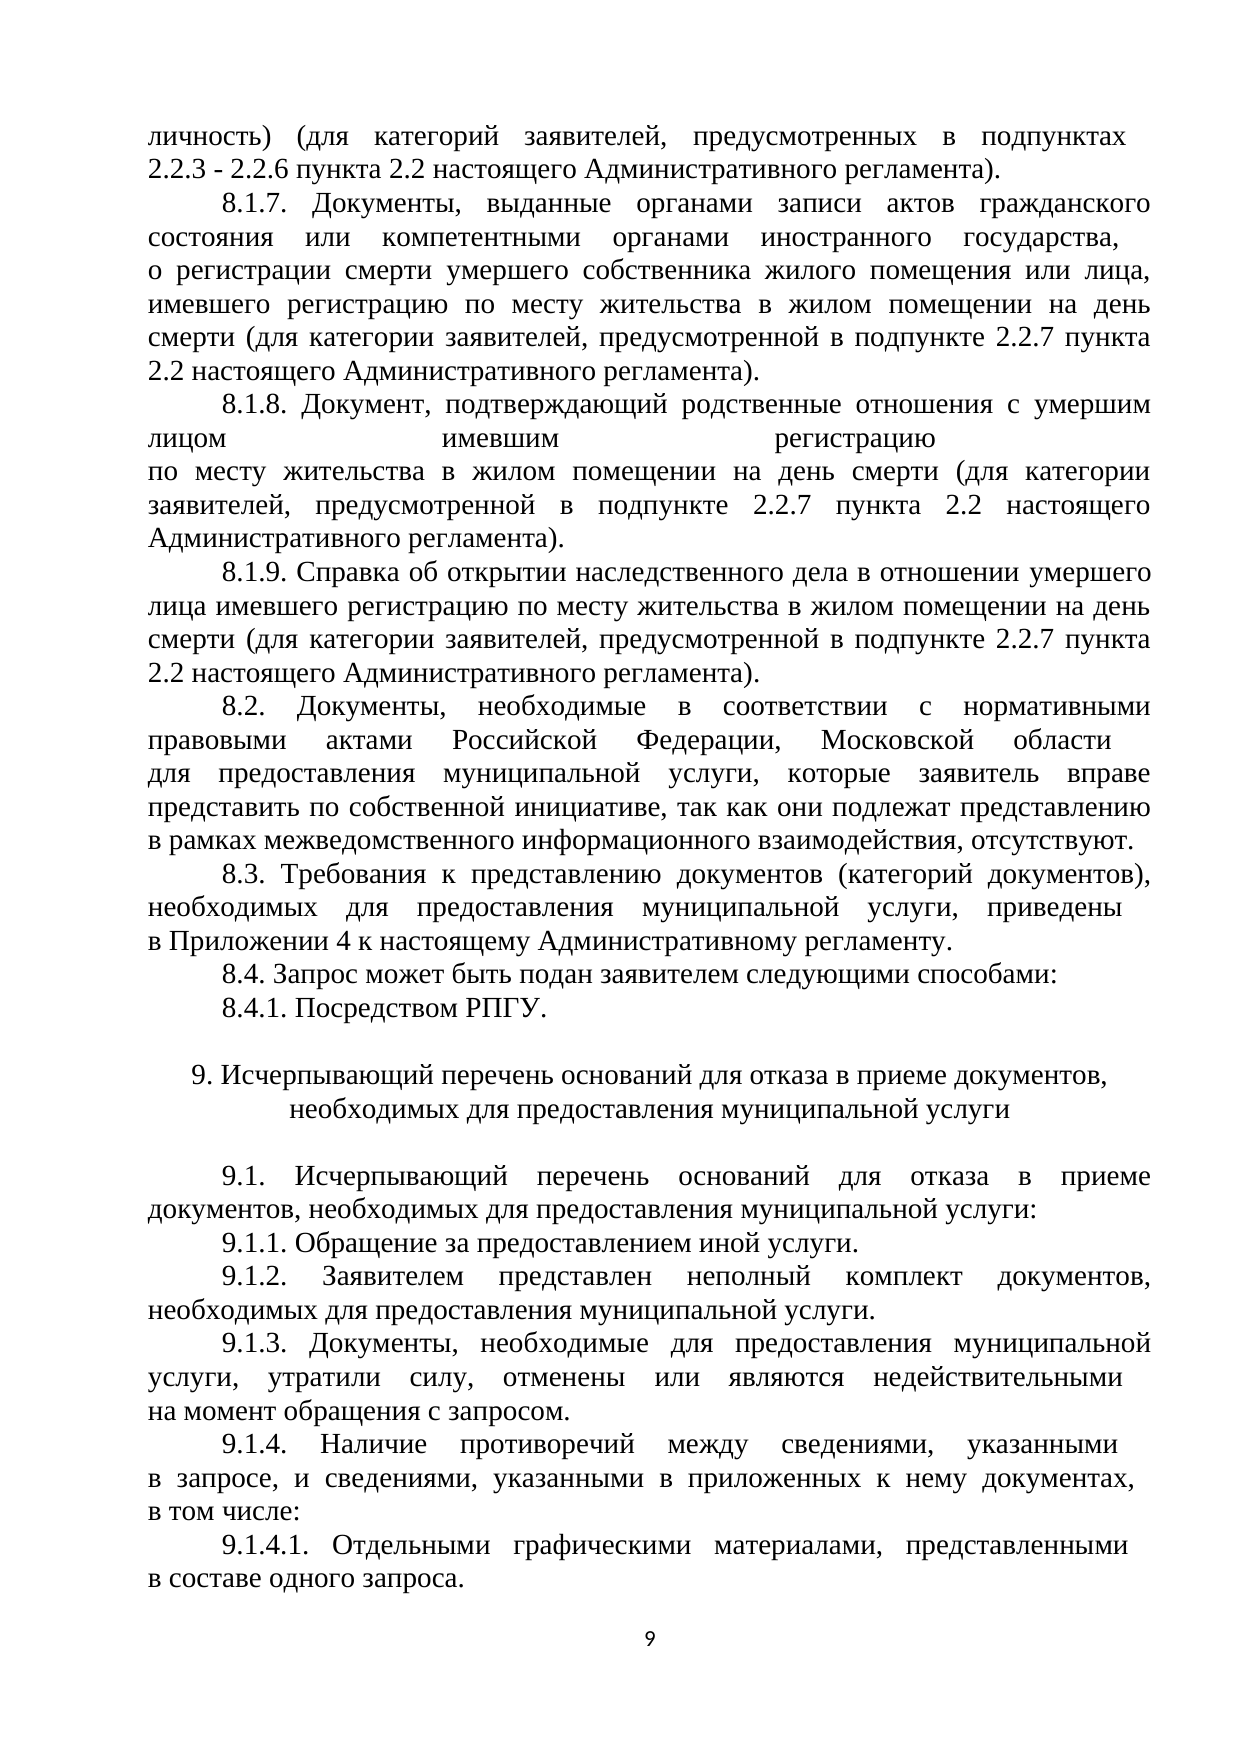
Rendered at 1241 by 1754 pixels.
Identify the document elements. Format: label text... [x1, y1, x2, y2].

list 9.1.4. Наличие противоречий между сведениями, указанными в запросе, и сведениями, указанными в приложенных к нему документах, в том числе: [148, 1426, 1152, 1527]
list 9.1. Исчерпывающий перечень оснований для отказа в приеме документов, необходимых для предоставления муниципальной услуги: [148, 1158, 1152, 1225]
list 8.3. Требования к представлению документов (категорий документов), необходимых для предоставления муниципальной услуги, приведены в Приложении 4 к настоящему Административному регламенту. [148, 856, 1152, 957]
list 9.1.1. Обращение за предоставлением иной услуги. [148, 1225, 1152, 1258]
subtitle 9. Исчерпывающий перечень оснований для отказа в приеме документов, необходимых для предоставления муниципальной услуги [148, 1057, 1152, 1124]
list 8.4.1. Посредством РПГУ. [148, 990, 1152, 1024]
list 8.4. Запрос может быть подан заявителем следующими способами: [148, 957, 1152, 990]
text 8.1.8. Документ, подтверждающий родственные отношения с умершим лицом имевшим регистрацию по месту жительства в жилом помещении на день смерти (для категории заявителей, предусмотренной в подпункте 2.2.7 пункта 2.2 настоящего Административного регламента). [148, 386, 1152, 554]
list 9.1.2. Заявителем представлен неполный комплект документов, необходимых для предоставления муниципальной услуги. [148, 1258, 1152, 1326]
text 8.1.9. Справка об открытии наследственного дела в отношении умершего лица имевшего регистрацию по месту жительства в жилом помещении на день смерти (для категории заявителей, предусмотренной в подпункте 2.2.7 пункта 2.2 настоящего Административного регламента). [148, 554, 1152, 688]
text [148, 118, 1152, 185]
text 8.1.7. Документы, выданные органами записи актов гражданского состояния или компетентными органами иностранного государства, о регистрации смерти умершего собственника жилого помещения или лица, имевшего регистрацию по месту жительства в жилом помещении на день смерти (для категории заявителей, предусмотренной в подпункте 2.2.7 пункта 2.2 настоящего Административного регламента). [148, 185, 1152, 386]
list 9.1.4.1. Отдельными графическими материалами, представленными в составе одного запроса. [148, 1527, 1152, 1594]
text 8.2. Документы, необходимые в соответствии с нормативными правовыми актами Российской Федерации, Московской области для предоставления муниципальной услуги, которые заявитель вправе представить по собственной инициативе, так как они подлежат представлению в рамках межведомственного информационного взаимодействия, отсутствуют. [148, 688, 1152, 856]
list 9.1.3. Документы, необходимые для предоставления муниципальной услуги, утратили силу, отменены или являются недействительными на момент обращения с запросом. [148, 1326, 1152, 1426]
